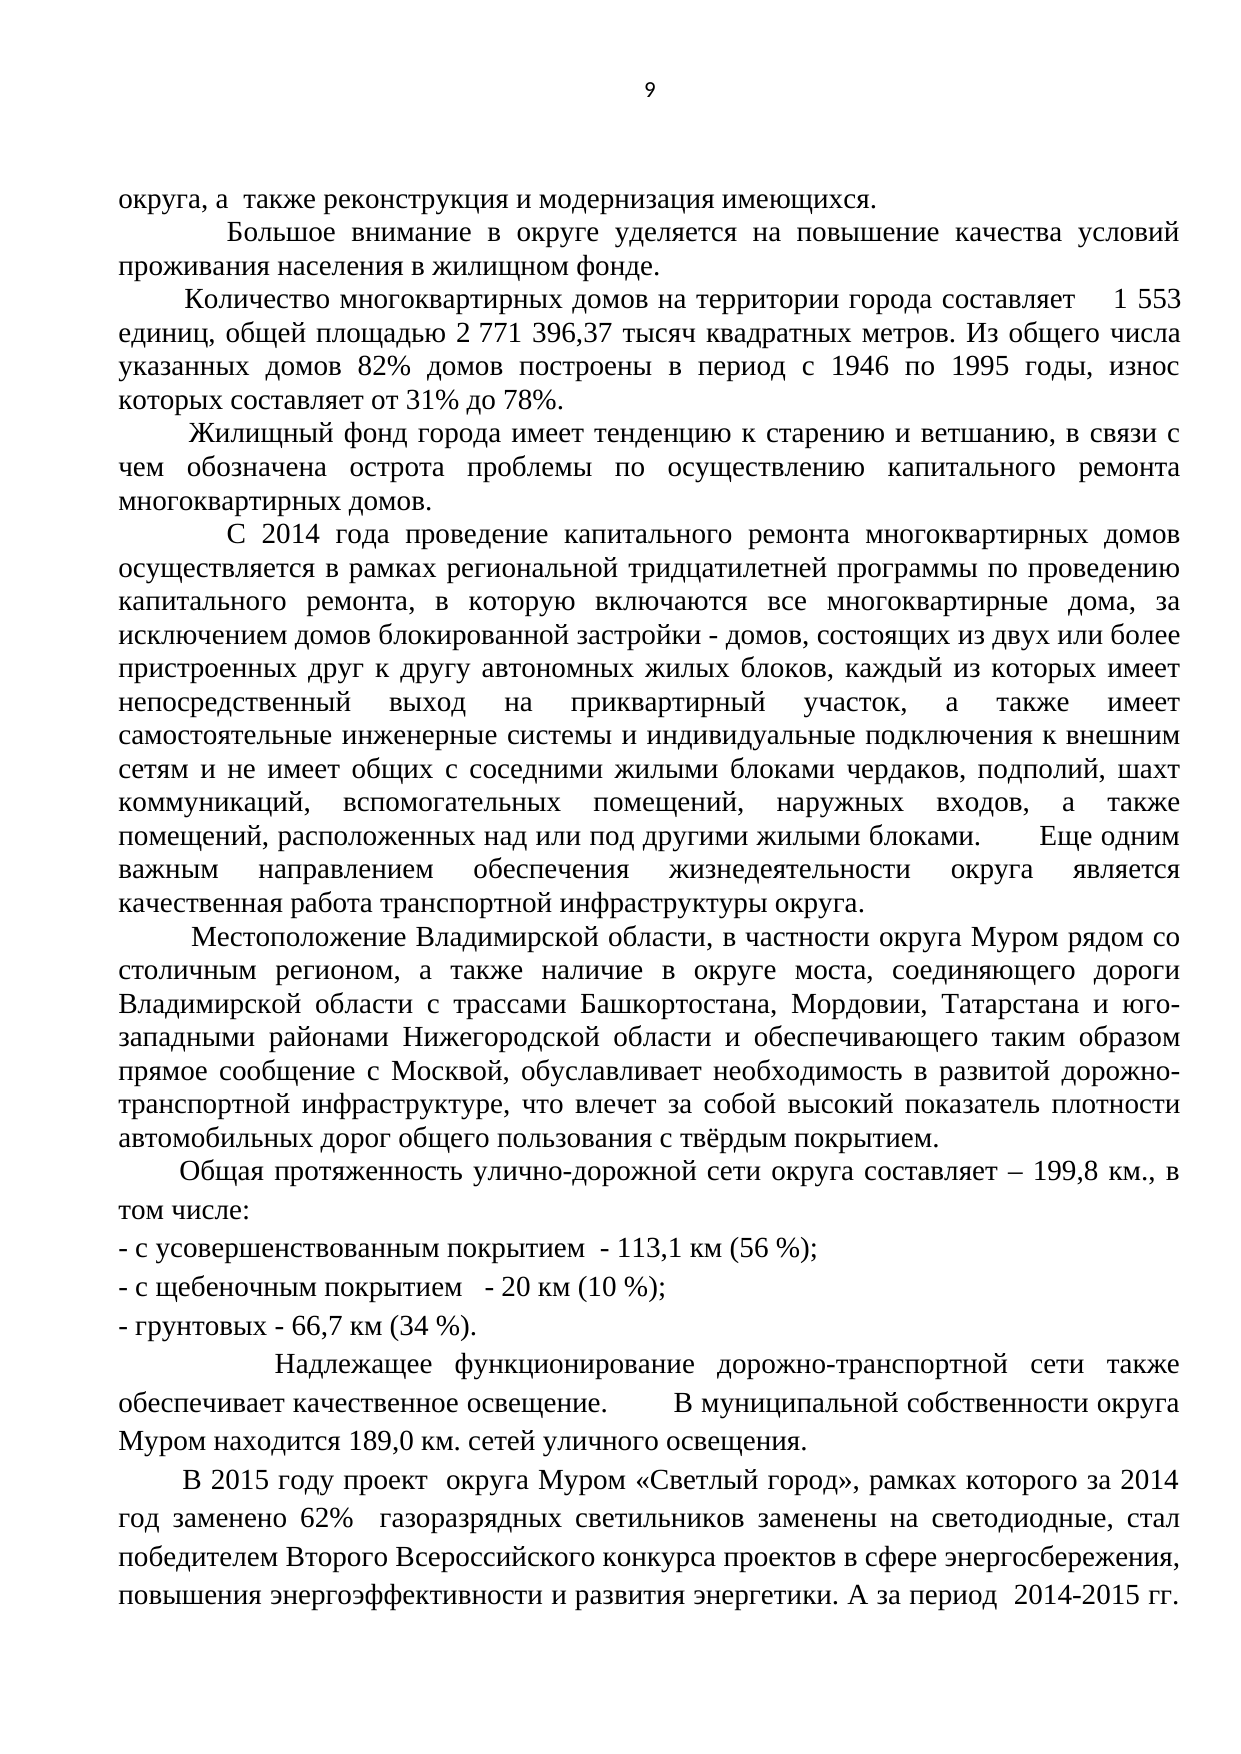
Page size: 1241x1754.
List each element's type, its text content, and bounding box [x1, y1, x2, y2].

text Жилищный фонд города имеет тенденцию к старению и ветшанию, в связи с чем обозначена острота проблемы по осуществлению капитального ремонта многоквартирных домов. [118, 416, 1181, 516]
text - грунтовых - 66,7 км (34 %). [118, 1308, 1181, 1341]
text Надлежащее функционирование дорожно-транспортной сети также обеспечивает качественное освещение. В муниципальной собственности округа Муром находится 189,0 км. сетей уличного освещения. [118, 1346, 1181, 1457]
text - с щебеночным покрытием - 20 км (10 %); [118, 1269, 1181, 1303]
text Количество многоквартирных домов на территории города составляет 1 553 единиц, общей площадью 2 771 396,37 тысяч квадратных метров. Из общего числа указанных домов 82% домов построены в период с 1946 по 1995 годы, износ которых составляет от 31% до 78%. [118, 281, 1181, 416]
text Большое внимание в округе уделяется на повышение качества условий проживания населения в жилищном фонде. [118, 214, 1181, 281]
text Общая протяженность улично-дорожной сети округа составляет – 199,8 км., в том числе: [118, 1153, 1181, 1226]
text Местоположение Владимирской области, в частности округа Муром рядом со столичным регионом, а также наличие в округе моста, соединяющего дороги Владимирской области с трассами Башкортостана, Мордовии, Татарстана и юго-западными районами Нижегородской области и обеспечивающего таким образом прямое сообщение с Москвой, обуславливает необходимость в развитой дорожно-транспортной инфраструктуре, что влечет за собой высокий показатель плотности автомобильных дорог общего пользования с твёрдым покрытием. [118, 919, 1181, 1153]
text - с усовершенствованным покрытием - 113,1 км (56 %); [118, 1231, 1181, 1264]
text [118, 1462, 1181, 1611]
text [118, 181, 1181, 214]
text С 2014 года проведение капитального ремонта многоквартирных домов осуществляется в рамках региональной тридцатилетней программы по проведению капитального ремонта, в которую включаются все многоквартирные дома, за исключением домов блокированной застройки - домов, состоящих из двух или более пристроенных друг к другу автономных жилых блоков, каждый из которых имеет непосредственный выход на приквартирный участок, а также имеет самостоятельные инженерные системы и индивидуальные подключения к внешним сетям и не имеет общих с соседними жилыми блоками чердаков, подполий, шахт коммуникаций, вспомогательных помещений, наружных входов, а также помещений, расположенных над или под другими жилыми блоками. Еще одним важным направлением обеспечения жизнедеятельности округа является качественная работа транспортной инфраструктуры округа. [118, 516, 1181, 919]
